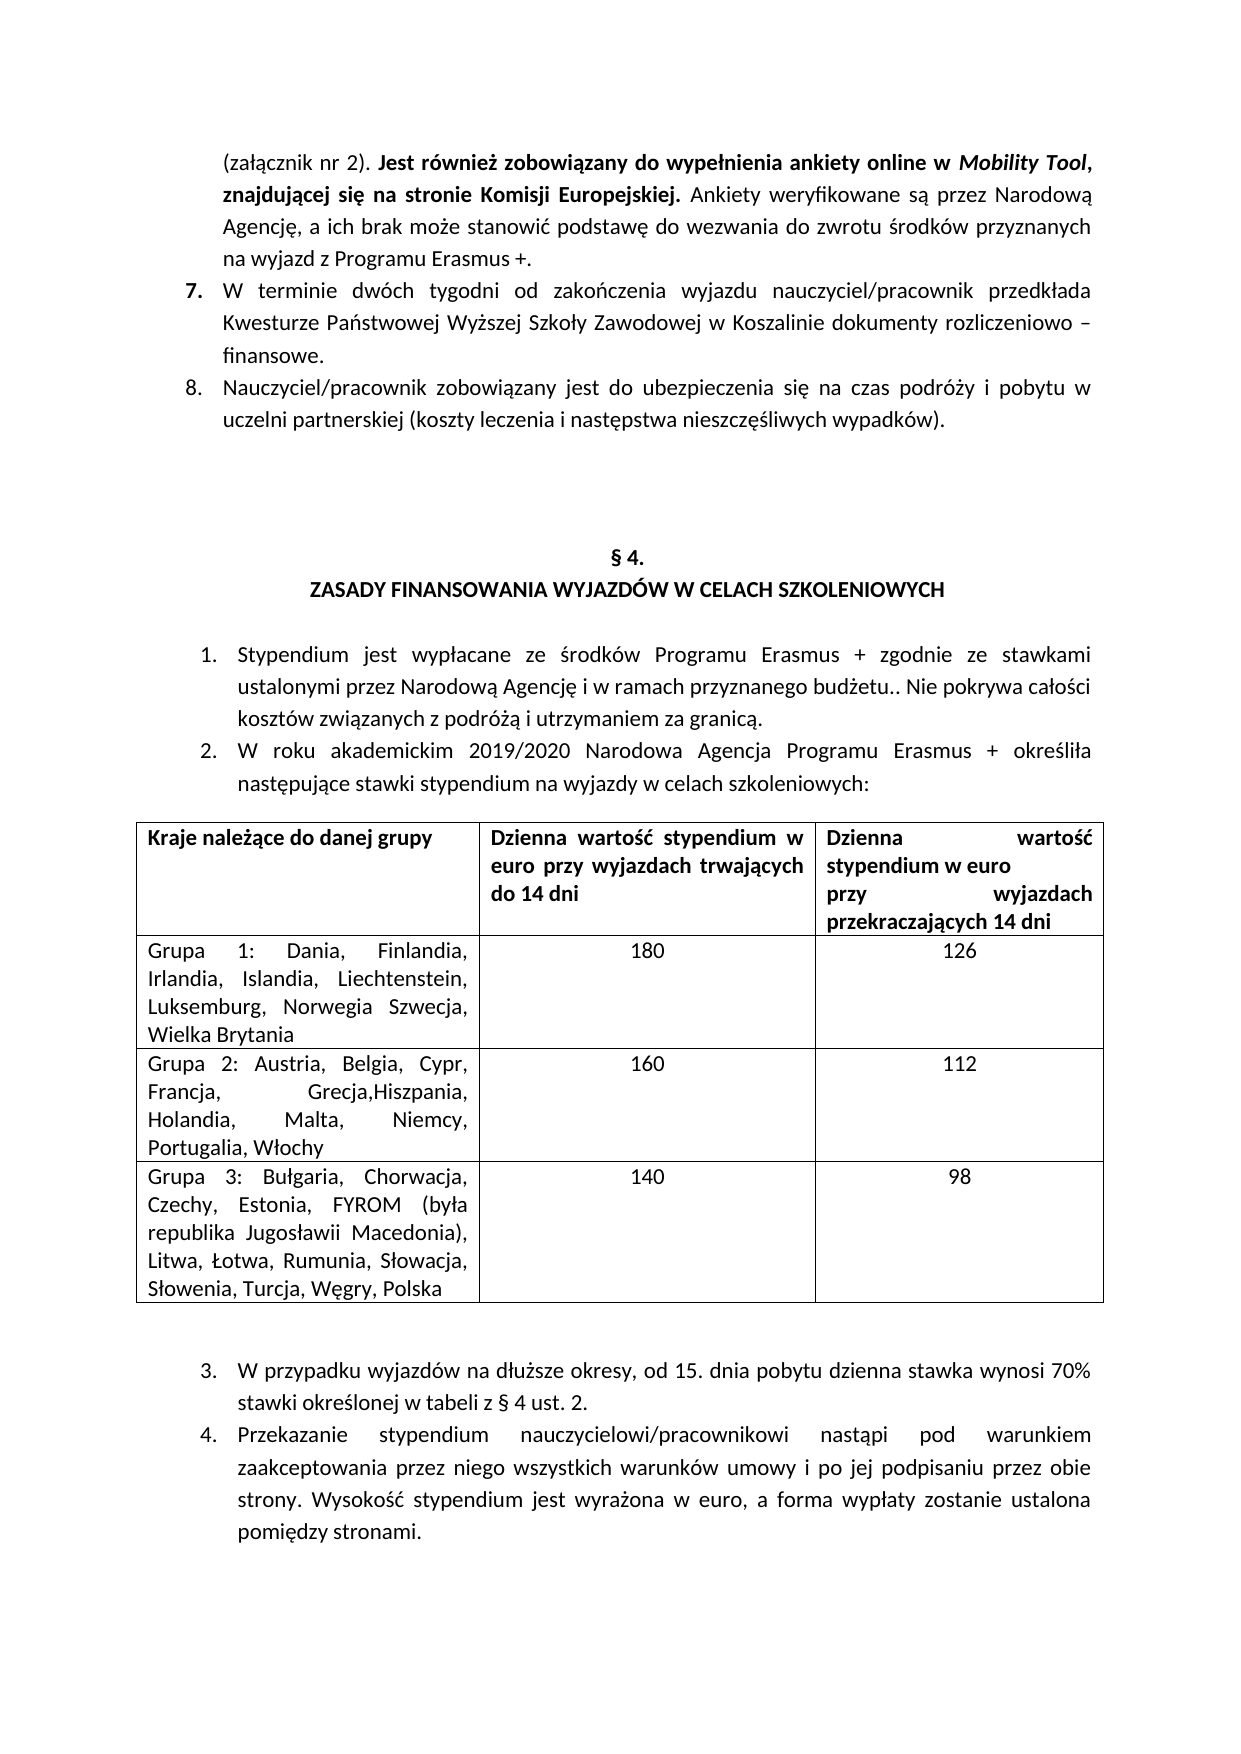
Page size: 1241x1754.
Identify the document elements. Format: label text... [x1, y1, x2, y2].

list ZASADY FINANSOWANIA WYJAZDÓW W CELACH SZKOLENIOWYCH [162, 576, 1093, 603]
table_header Dzienna wartość stypendium w euro przy wyjazdach przekraczających 14 dni [816, 823, 1103, 935]
list W roku akademickim 2019/2020 Narodowa Agencja Programu Erasmus + określiła następujące stawki stypendium na wyjazdy w celach szkoleniowych: [200, 736, 1093, 797]
table_cell 98 [816, 1162, 1103, 1302]
table_header Kraje należące do danej grupy [137, 823, 479, 935]
table_cell Grupa 3: Bułgaria, Chorwacja, Czechy, Estonia, FYROM (była republika Jugosławii Macedonia), Litwa, Łotwa, Rumunia, Słowacja, Słowenia, Turcja, Węgry, Polska [137, 1162, 479, 1302]
table_cell 126 [816, 936, 1103, 1048]
list W terminie dwóch tygodni od zakończenia wyjazdu nauczyciel/pracownik przedkłada Kwesturze Państwowej Wyższej Szkoły Zawodowej w Koszalinie dokumenty rozliczeniowo – finansowe. [185, 276, 1093, 369]
list § 4. [162, 543, 1093, 571]
table_cell Grupa 2: Austria, Belgia, Cypr, Francja, Grecja,Hiszpania, Holandia, Malta, Niemcy, Portugalia, Włochy [137, 1049, 479, 1161]
table_cell 140 [480, 1162, 815, 1302]
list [185, 148, 1093, 272]
list Nauczyciel/pracownik zobowiązany jest do ubezpieczenia się na czas podróży i pobytu w uczelni partnerskiej (koszty leczenia i następstwa nieszczęśliwych wypadków). [185, 373, 1093, 433]
table_cell 112 [816, 1049, 1103, 1161]
table_cell Grupa 1: Dania, Finlandia, Irlandia, Islandia, Liechtenstein, Luksemburg, Norwegia Szwecja, Wielka Brytania [137, 936, 479, 1048]
table_cell 160 [480, 1049, 815, 1161]
list Przekazanie stypendium nauczycielowi/pracownikowi nastąpi pod warunkiem zaakceptowania przez niego wszystkich warunków umowy i po jej podpisaniu przez obie strony. Wysokość stypendium jest wyrażona w euro, a forma wypłaty zostanie ustalona pomiędzy stronami. [200, 1421, 1093, 1545]
list Stypendium jest wypłacane ze środków Programu Erasmus + zgodnie ze stawkami ustalonymi przez Narodową Agencję i w ramach przyznanego budżetu.. Nie pokrywa całości kosztów związanych z podróżą i utrzymaniem za granicą. [200, 640, 1093, 732]
list W przypadku wyjazdów na dłuższe okresy, od 15. dnia pobytu dzienna stawka wynosi 70% stawki określonej w tabeli z § 4 ust. 2. [200, 1356, 1093, 1416]
table_header Dzienna wartość stypendium w euro przy wyjazdach trwających do 14 dni [480, 823, 815, 935]
table_cell 180 [480, 936, 815, 1048]
